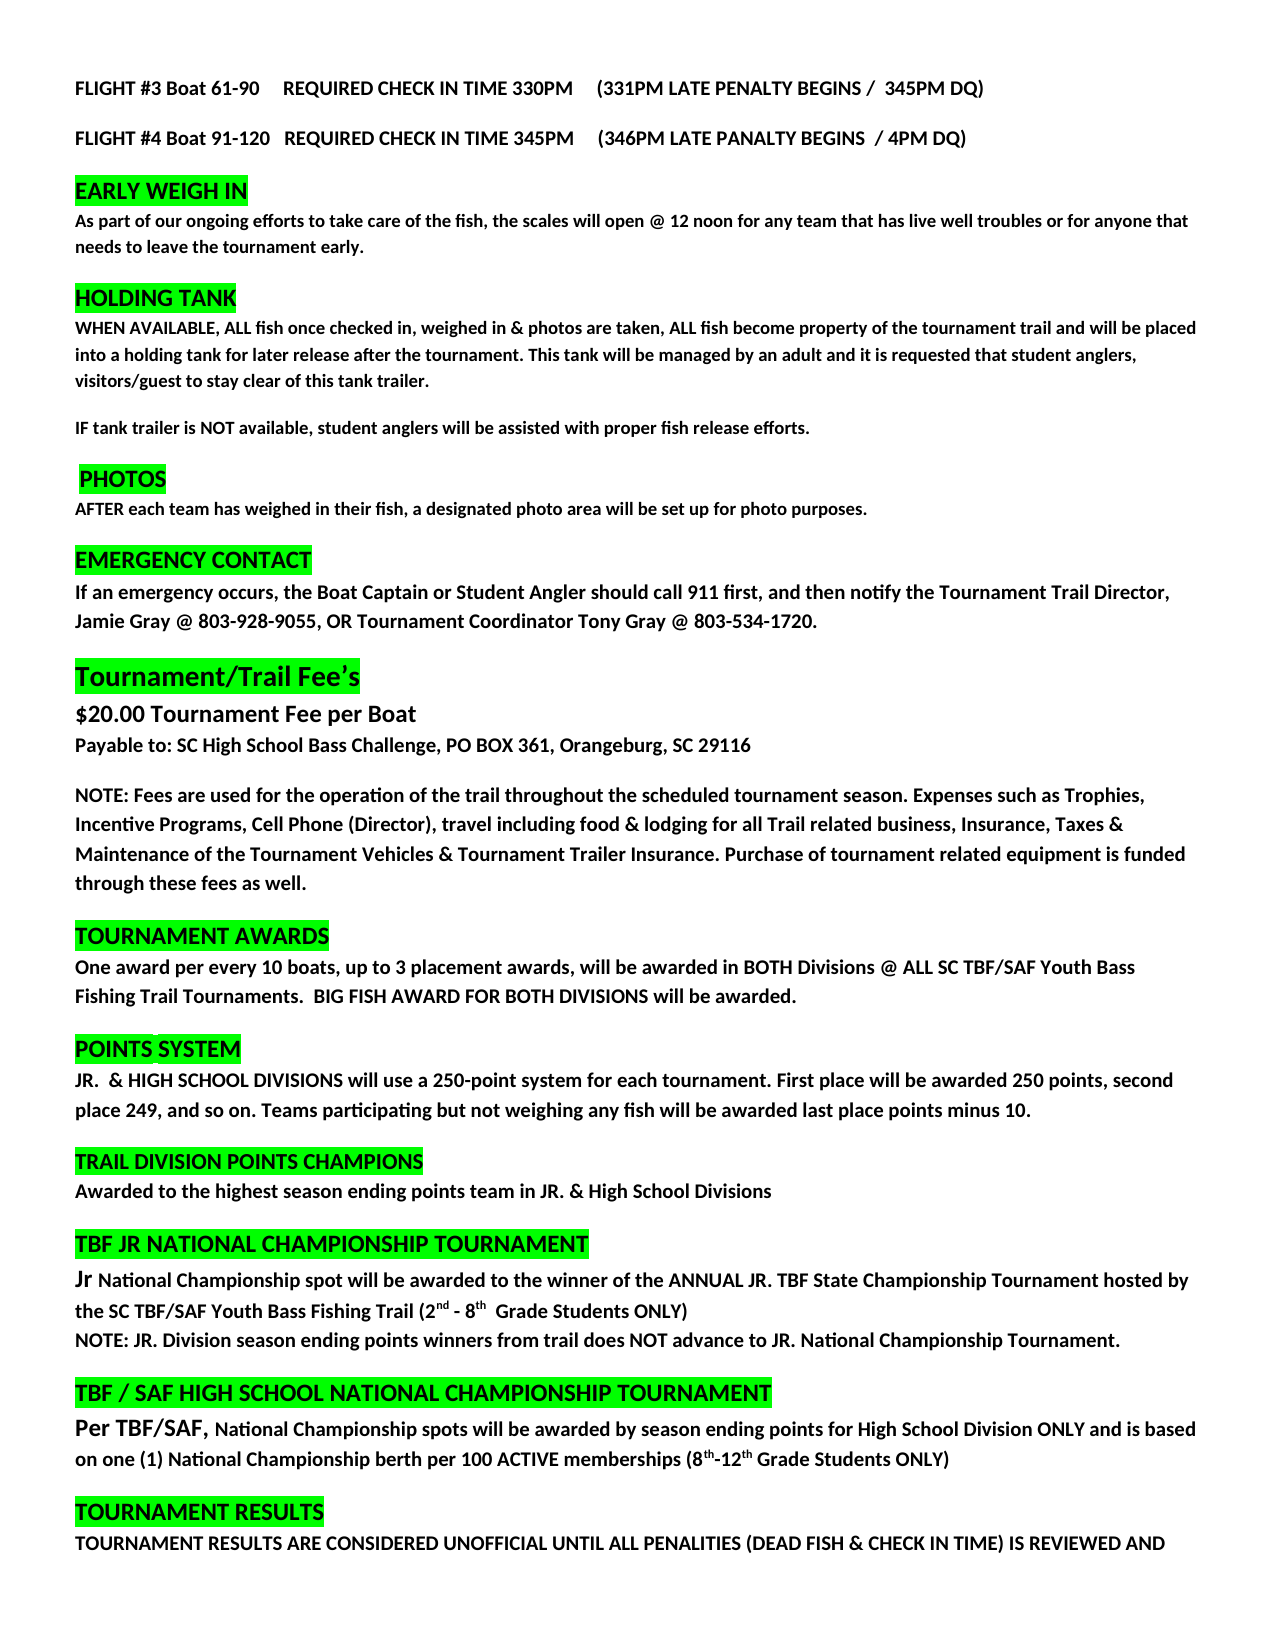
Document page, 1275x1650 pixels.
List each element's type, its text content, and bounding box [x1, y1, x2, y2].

text PHOTOS AFTER each team has weighed in their fish, a designated photo area will be set up for photo purposes. [75, 463, 1200, 520]
text NOTE: Fees are used for the operation of the trail throughout the scheduled tournament season. Expenses such as Trophies, Incentive Programs, Cell Phone (Director), travel including food & lodging for all Trail related business, Insurance, Taxes & Maintenance of the Tournament Vehicles & Tournament Trailer Insurance. Purchase of tournament related equipment is funded through these fees as well. [75, 782, 1200, 895]
text TBF JR NATIONAL CHAMPIONSHIP TOURNAMENT Jr National Championship spot will be awarded to the winner of the ANNUAL JR. TBF State Championship Tournament hosted by the SC TBF/SAF Youth Bass Fishing Trail (2nd - 8th Grade Students ONLY) NOTE: JR. Division season ending points winners from trail does NOT advance to JR. National Championship Tournament. [75, 1229, 1200, 1352]
text POINTS SYSTEM JR. & HIGH SCHOOL DIVISIONS will use a 250-point system for each tournament. First place will be awarded 250 points, second place 249, and so on. Teams participating but not weighing any fish will be awarded last place points minus 10. [75, 1033, 1200, 1122]
text EARLY WEIGH IN As part of our ongoing efforts to take care of the fish, the scales will open @ 12 noon for any team that has live well troubles or for anyone that needs to leave the tournament early. [75, 175, 1200, 258]
text TBF / SAF HIGH SCHOOL NATIONAL CHAMPIONSHIP TOURNAMENT Per TBF/SAF, National Championship spots will be awarded by season ending points for High School Division ONLY and is based on one (1) National Championship berth per 100 ACTIVE memberships (8th-12th Grade Students ONLY) [75, 1377, 1200, 1472]
text EMERGENCY CONTACT If an emergency occurs, the Boat Captain or Student Angler should call 911 first, and then notify the Tournament Trail Director, Jamie Gray @ 803-928-9055, OR Tournament Coordinator Tony Gray @ 803-534-1720. [75, 545, 1200, 633]
text TOURNAMENT AWARDS One award per every 10 boats, up to 3 placement awards, will be awarded in BOTH Divisions @ ALL SC TBF/SAF Youth Bass Fishing Trail Tournaments. BIG FISH AWARD FOR BOTH DIVISIONS will be awarded. [75, 920, 1200, 1009]
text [75, 1496, 1200, 1556]
text Tournament/Trail Fee’s $20.00 Tournament Fee per Boat Payable to: SC High School Bass Challenge, PO BOX 361, Orangeburg, SC 29116 [75, 658, 1200, 758]
text FLIGHT #3 Boat 61-90 REQUIRED CHECK IN TIME 330PM (331PM LATE PENALTY BEGINS / 345PM DQ) [75, 75, 1200, 100]
text FLIGHT #4 Boat 91-120 REQUIRED CHECK IN TIME 345PM (346PM LATE PANALTY BEGINS / 4PM DQ) [75, 125, 1200, 150]
text TRAIL DIVISION POINTS CHAMPIONS Awarded to the highest season ending points team in JR. & High School Divisions [75, 1147, 1200, 1204]
text HOLDING TANK WHEN AVAILABLE, ALL fish once checked in, weighed in & photos are taken, ALL fish become property of the tournament trail and will be placed into a holding tank for later release after the tournament. This tank will be managed by an adult and it is requested that student anglers, visitors/guest to stay clear of this tank trailer. [75, 282, 1200, 392]
text IF tank trailer is NOT available, student anglers will be assisted with proper fish release efforts. [75, 416, 1200, 439]
